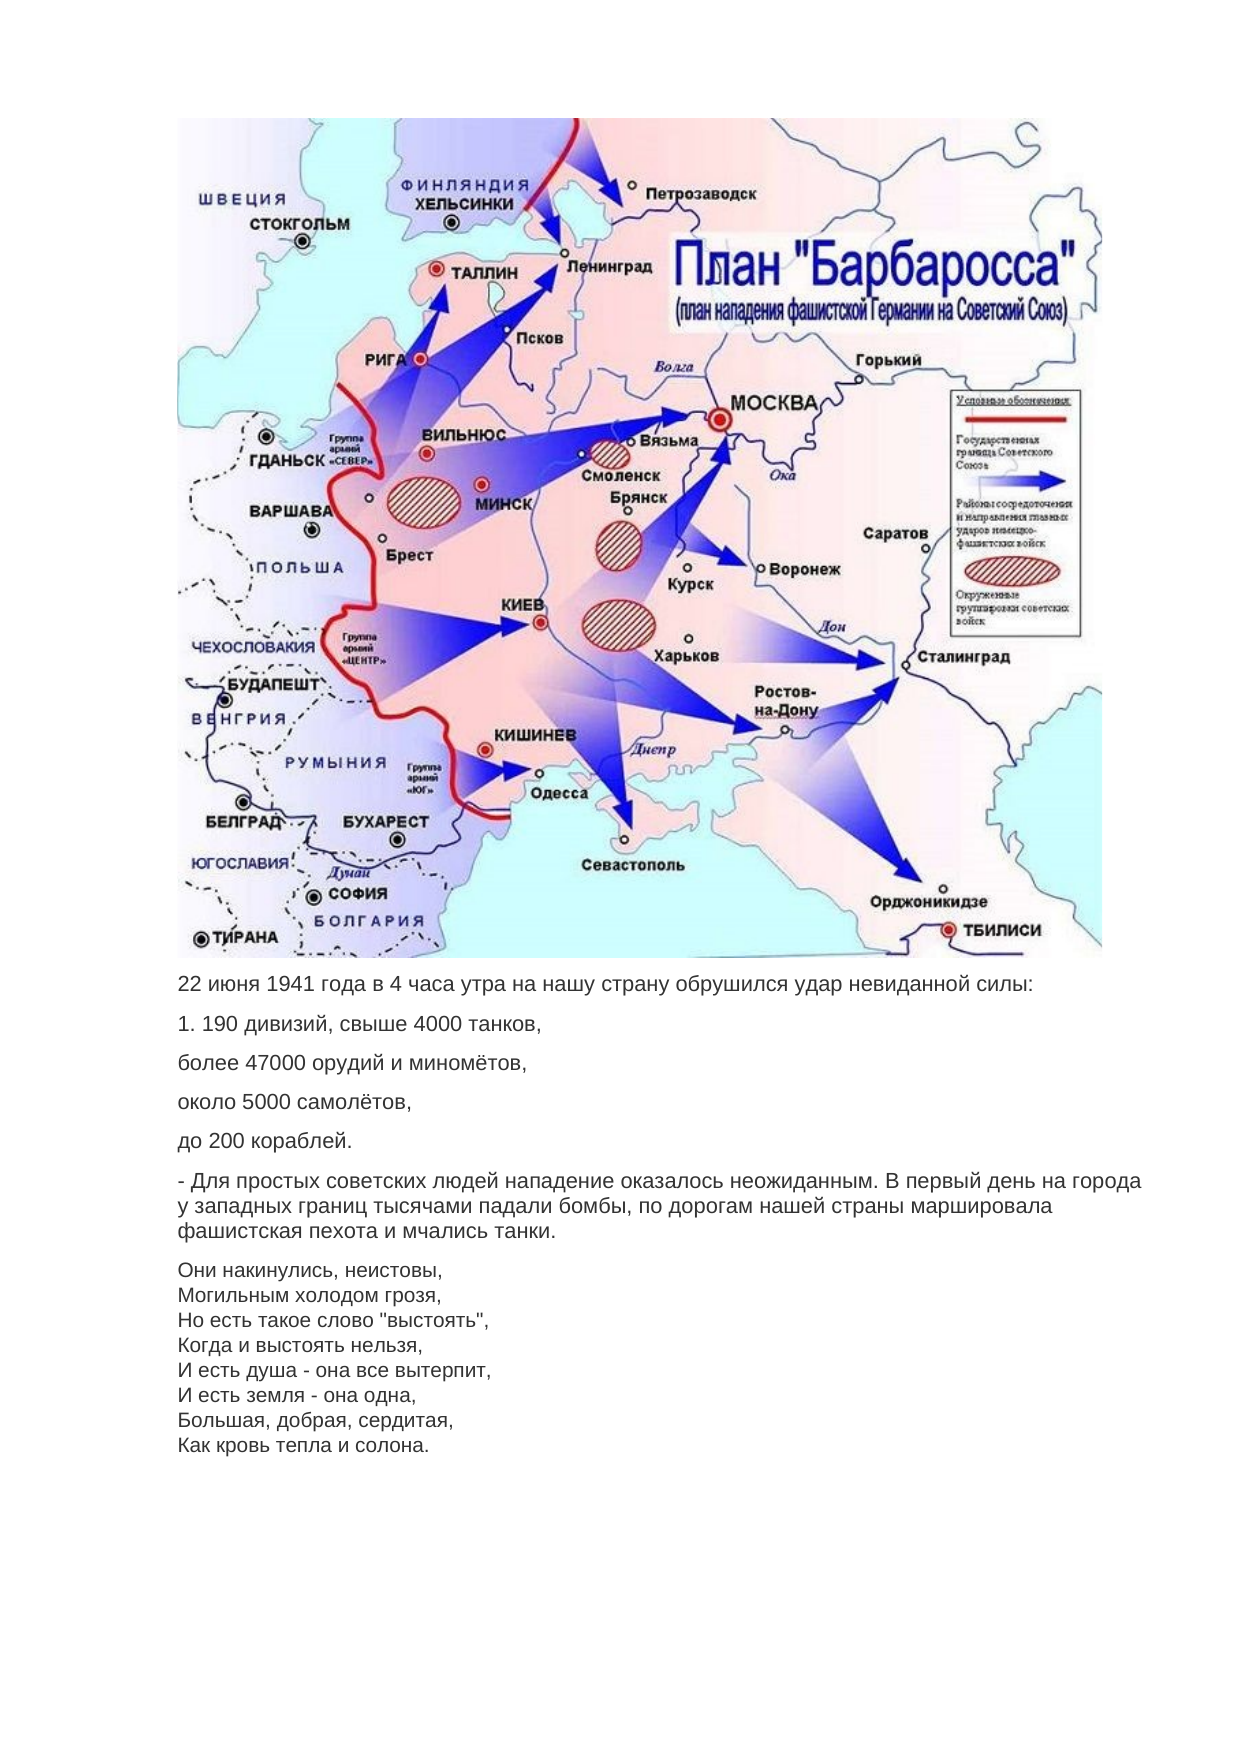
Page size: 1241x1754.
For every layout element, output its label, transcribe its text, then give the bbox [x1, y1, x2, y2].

text 1. 190 дивизий, свыше 4000 танков, [177, 1011, 1152, 1036]
text до 200 кораблей. [177, 1128, 1152, 1153]
text Они накинулись, неистовы, Могильным холодом грозя, Но есть такое слово "выстоять", Когда и выстоять нельзя, И есть душа - она все вытерпит, И есть земля - она одна, Большая, добрая, сердитая, Как кровь тепла и солона. [177, 1257, 1152, 1457]
picture [177, 118, 1103, 958]
text - Для простых советских людей нападение оказалось неожиданным. В первый день на города у западных границ тысячами падали бомбы, по дорогам нашей страны маршировала фашистская пехота и мчались танки. [177, 1168, 1152, 1243]
text более 47000 орудий и миномётов, [177, 1050, 1152, 1075]
text около 5000 самолётов, [177, 1089, 1152, 1114]
text 22 июня 1941 года в 4 часа утра на нашу страну обрушился удар невиданной силы: [177, 971, 1152, 996]
